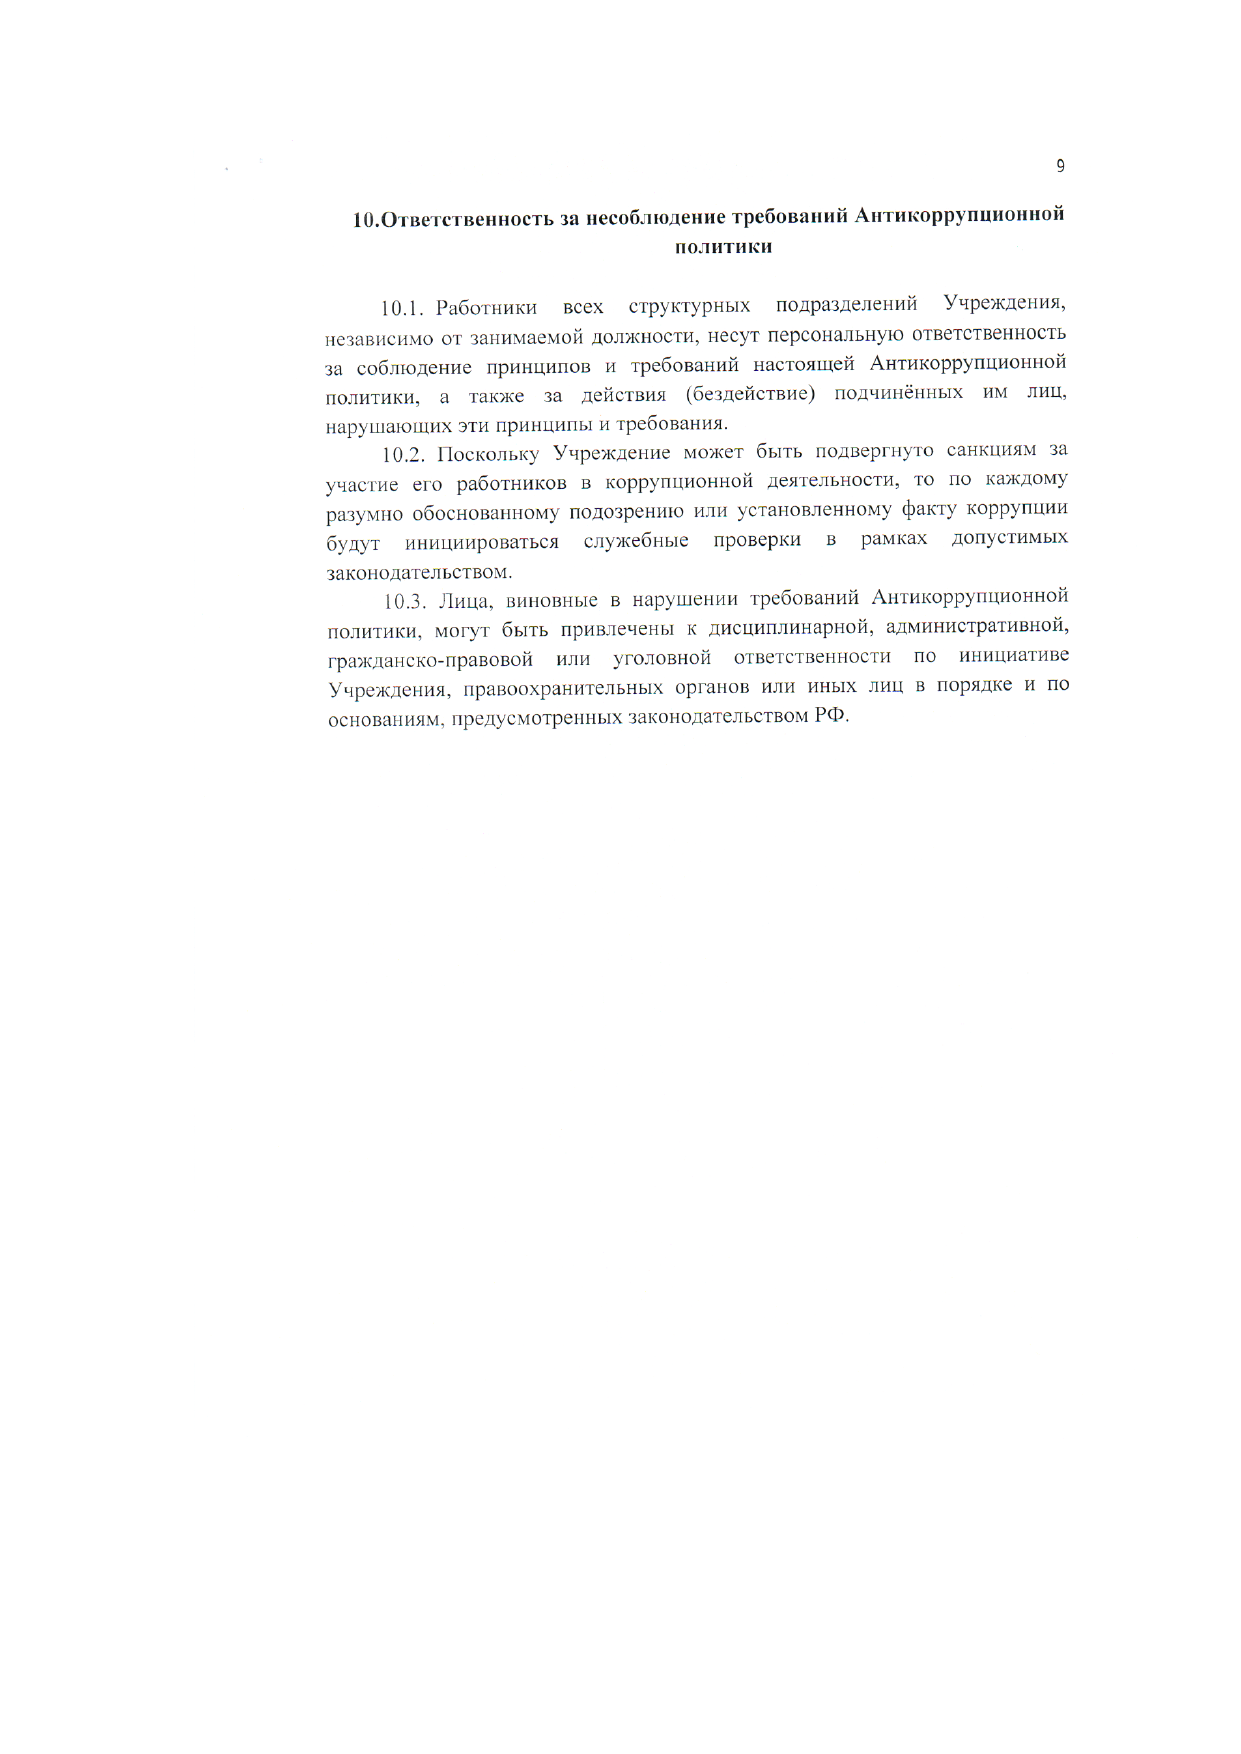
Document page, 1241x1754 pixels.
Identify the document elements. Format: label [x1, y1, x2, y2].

picture [177, 118, 1152, 1458]
